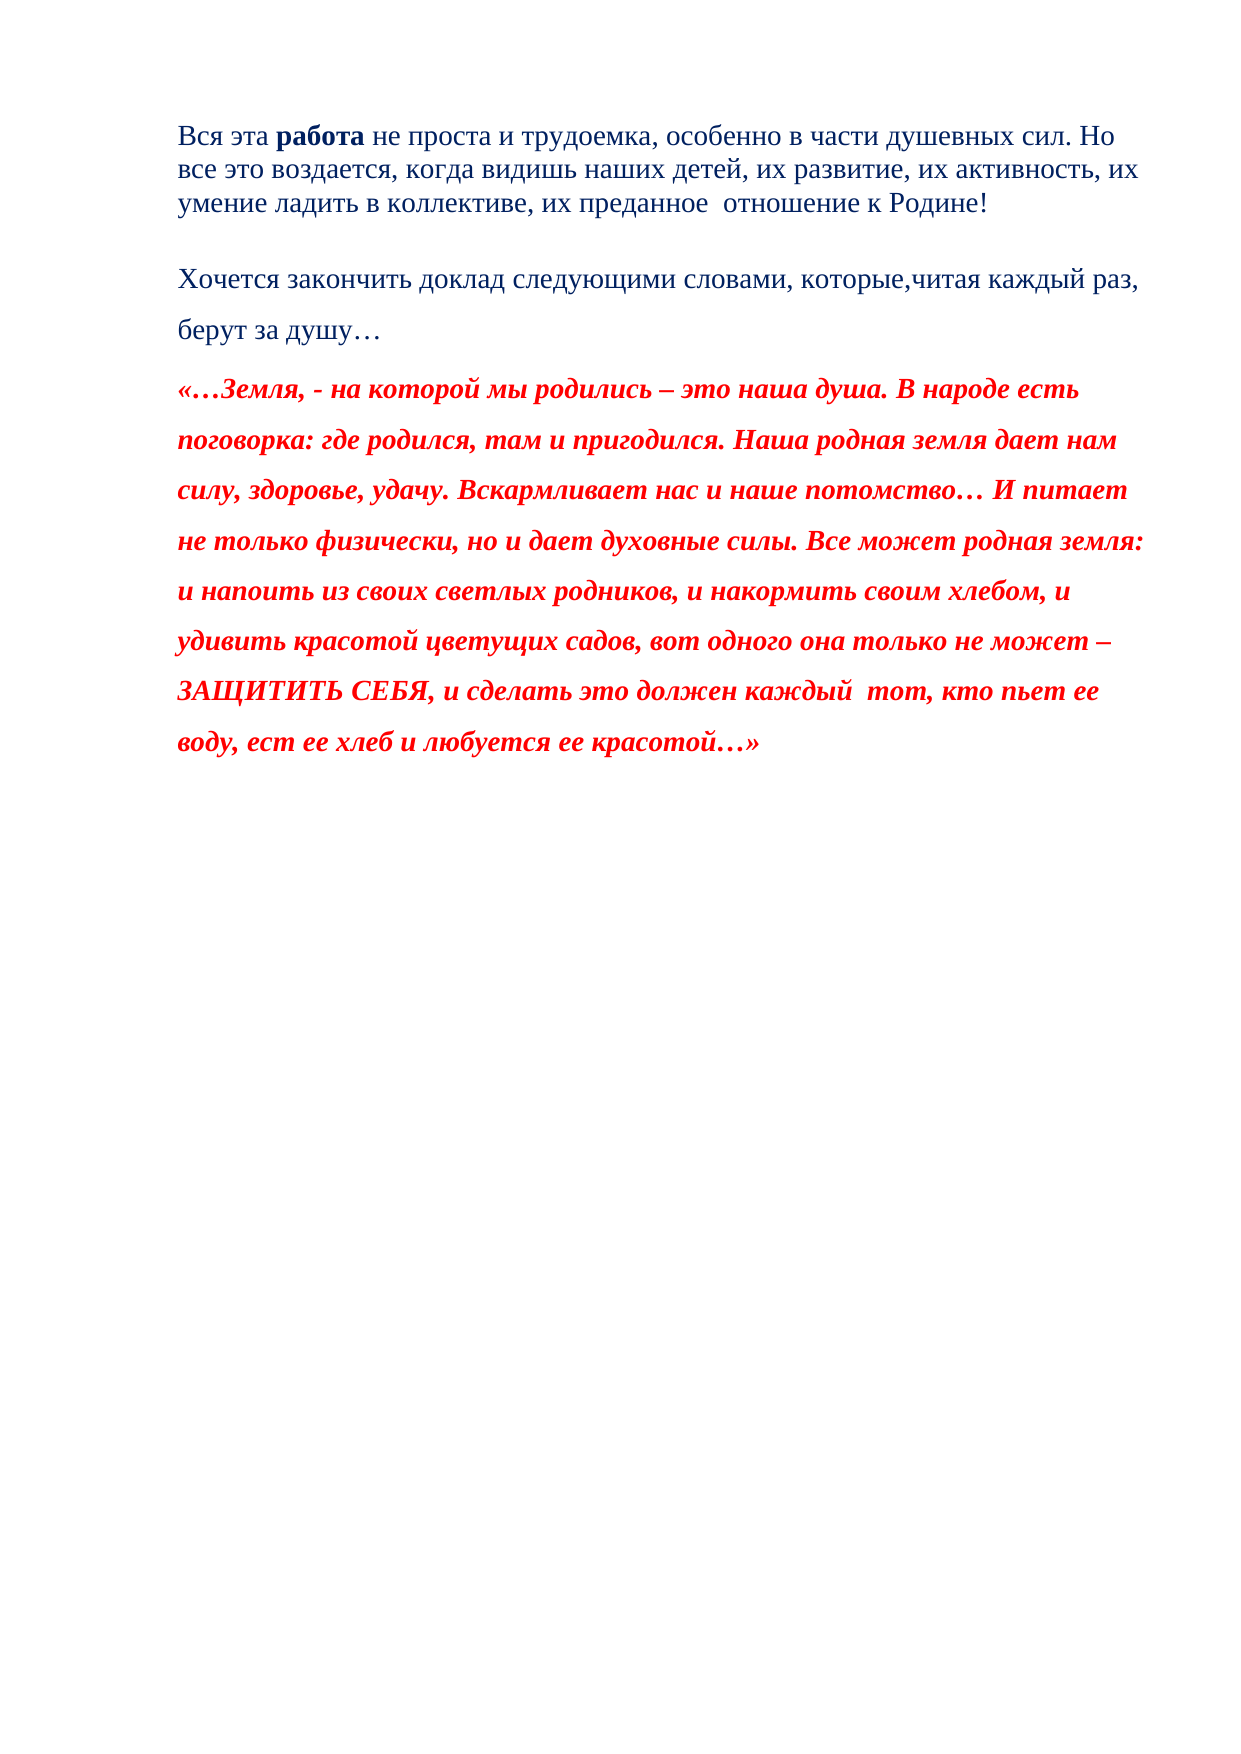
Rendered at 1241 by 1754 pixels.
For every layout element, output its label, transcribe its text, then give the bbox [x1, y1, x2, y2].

text Вся эта работа не проста и трудоемка, особенно в части душевных сил. Но все это воздается, когда видишь наших детей, их развитие, их активность, их умение ладить в коллективе, их преданное отношение к Родине! [177, 118, 1152, 219]
text «…Земля, - на которой мы родились – это наша душа. В народе есть поговорка: где родился, там и пригодился. Наша родная земля дает нам силу, здоровье, удачу. Вскармливает нас и наше потомство… И питает не только физически, но и дает духовные силы. Все может родная земля: и напоить из своих светлых родников, и накормить своим хлебом, и удивить красотой цветущих садов, вот одного она только не может – ЗАЩИТИТЬ СЕБЯ, и сделать это должен каждый тот, кто пьет ее воду, ест ее хлеб и любуется ее красотой…» [177, 372, 1152, 757]
text Хочется закончить доклад следующими словами, которые,читая каждый раз, берут за душу… [177, 262, 1152, 346]
